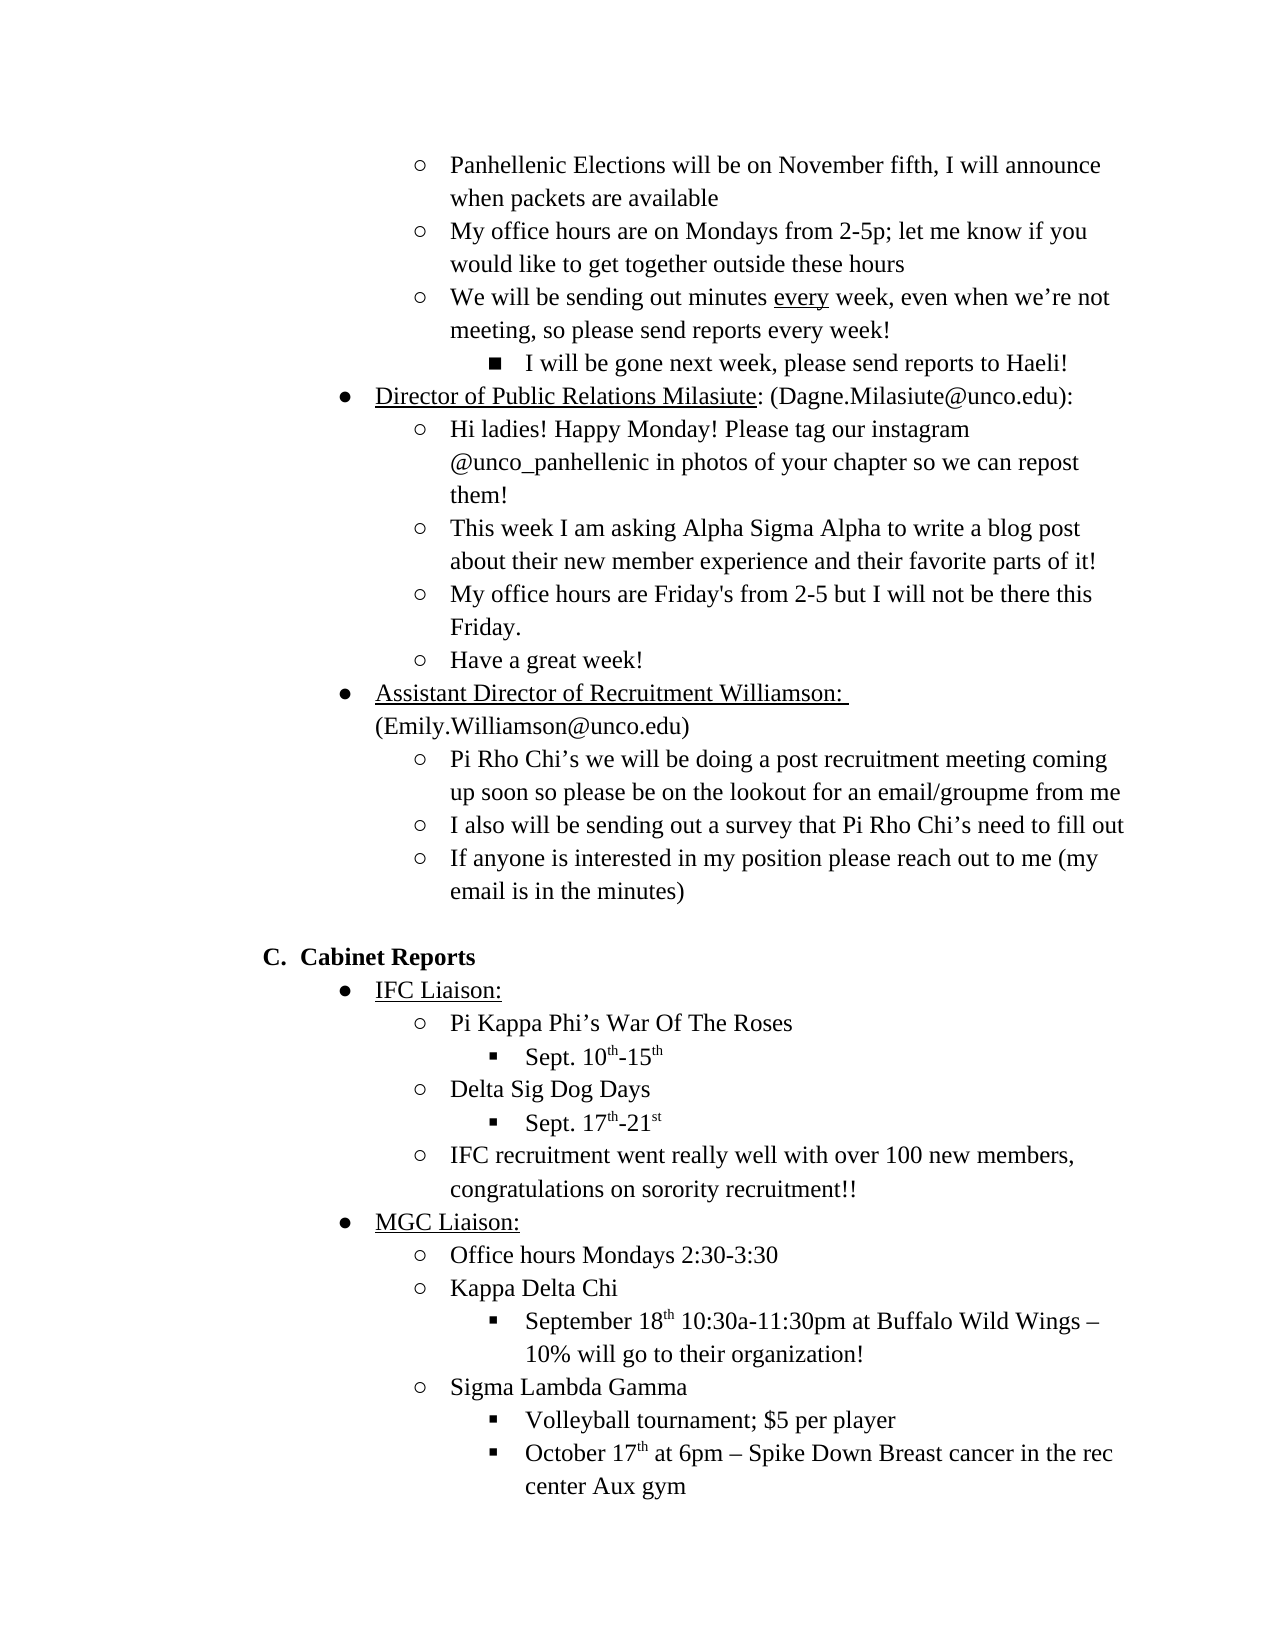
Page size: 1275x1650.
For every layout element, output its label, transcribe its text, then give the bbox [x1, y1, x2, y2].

list MGC Liaison: [337, 1207, 1125, 1235]
list Sigma Lambda Gamma [412, 1372, 1125, 1401]
list Sept. 17th-21st [487, 1108, 1125, 1136]
list Pi Kappa Phi’s War Of The Roses [412, 1008, 1125, 1037]
list I will be gone next week, please send reports to Haeli! [487, 348, 1125, 377]
list I also will be sending out a survey that Pi Rho Chi’s need to fill out [412, 810, 1125, 839]
list Have a great week! [412, 645, 1125, 674]
list Delta Sig Dog Days [412, 1074, 1125, 1103]
list Panhellenic Elections will be on November fifth, I will announce when packets are available [412, 150, 1125, 212]
list October 17th at 6pm – Spike Down Breast cancer in the rec center Aux gym [487, 1438, 1125, 1499]
list Cabinet Reports [262, 942, 1125, 971]
list Hi ladies! Happy Monday! Please tag our instagram @unco_panhellenic in photos of your chapter so we can repost them! [412, 414, 1125, 509]
list Kappa Delta Chi [412, 1273, 1125, 1301]
list Assistant Director of Recruitment Williamson: (Emily.Williamson@unco.edu) [337, 678, 1125, 740]
list Director of Public Relations Milasiute: (Dagne.Milasiute@unco.edu): [337, 381, 1125, 410]
list We will be sending out minutes every week, even when we’re not meeting, so please send reports every week! [412, 282, 1125, 344]
list If anyone is interested in my position please reach out to me (my email is in the minutes) [412, 843, 1125, 905]
list My office hours are on Mondays from 2-5p; let me know if you would like to get together outside these hours [412, 216, 1125, 278]
list My office hours are Friday's from 2-5 but I will not be there this Friday. [412, 579, 1125, 641]
list Office hours Mondays 2:30-3:30 [412, 1240, 1125, 1268]
list Pi Rho Chi’s we will be doing a post recruitment meeting coming up soon so please be on the lookout for an email/groupme from me [412, 744, 1125, 806]
list September 18th 10:30a-11:30pm at Buffalo Wild Wings – 10% will go to their organization! [487, 1306, 1125, 1367]
list IFC Liaison: [337, 976, 1125, 1004]
list IFC recruitment went really well with over 100 new members, congratulations on sorority recruitment!! [412, 1141, 1125, 1202]
list Volleyball tournament; $5 per player [487, 1405, 1125, 1433]
list This week I am asking Alpha Sigma Alpha to write a blog post about their new member experience and their favorite parts of it! [412, 513, 1125, 575]
list Sept. 10th-15th [487, 1042, 1125, 1070]
